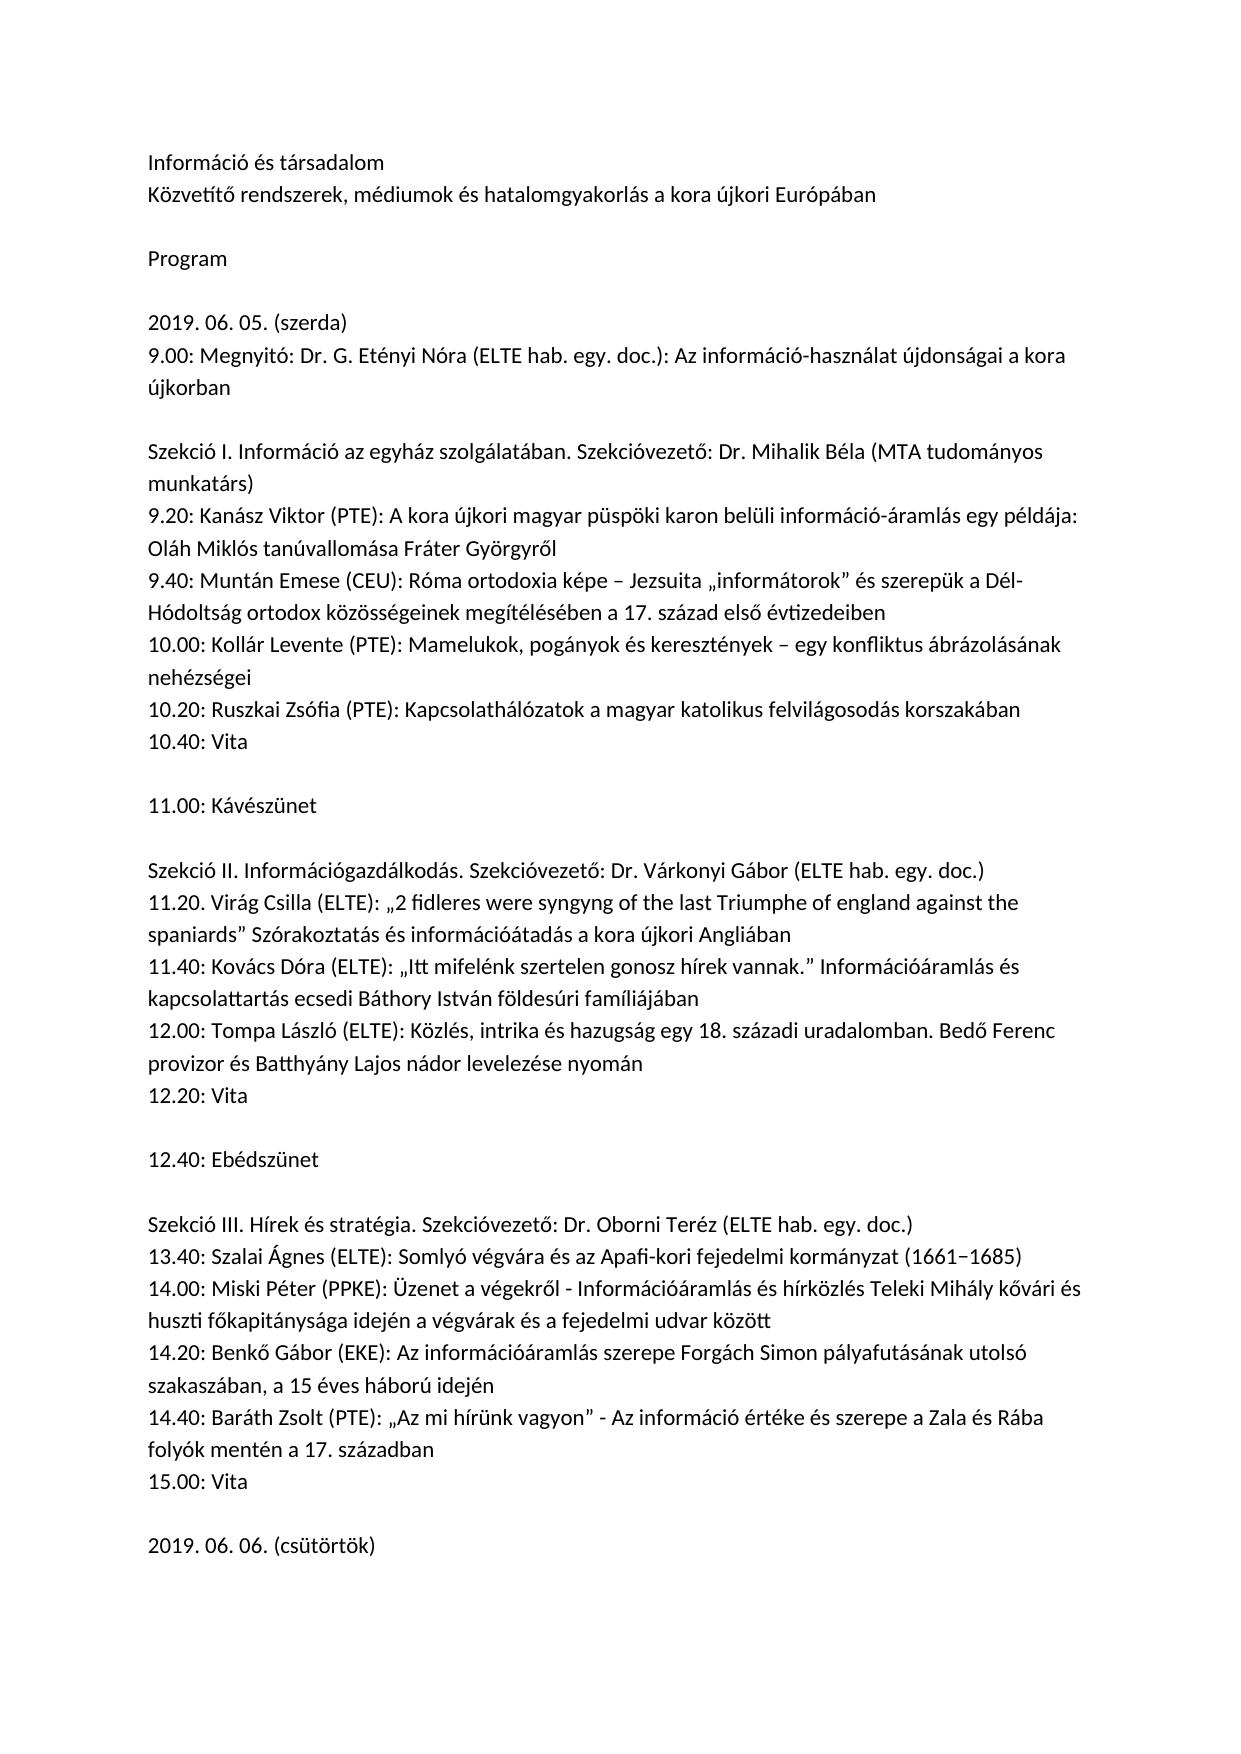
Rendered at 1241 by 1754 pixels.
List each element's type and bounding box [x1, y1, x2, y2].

text [148, 148, 1093, 1592]
